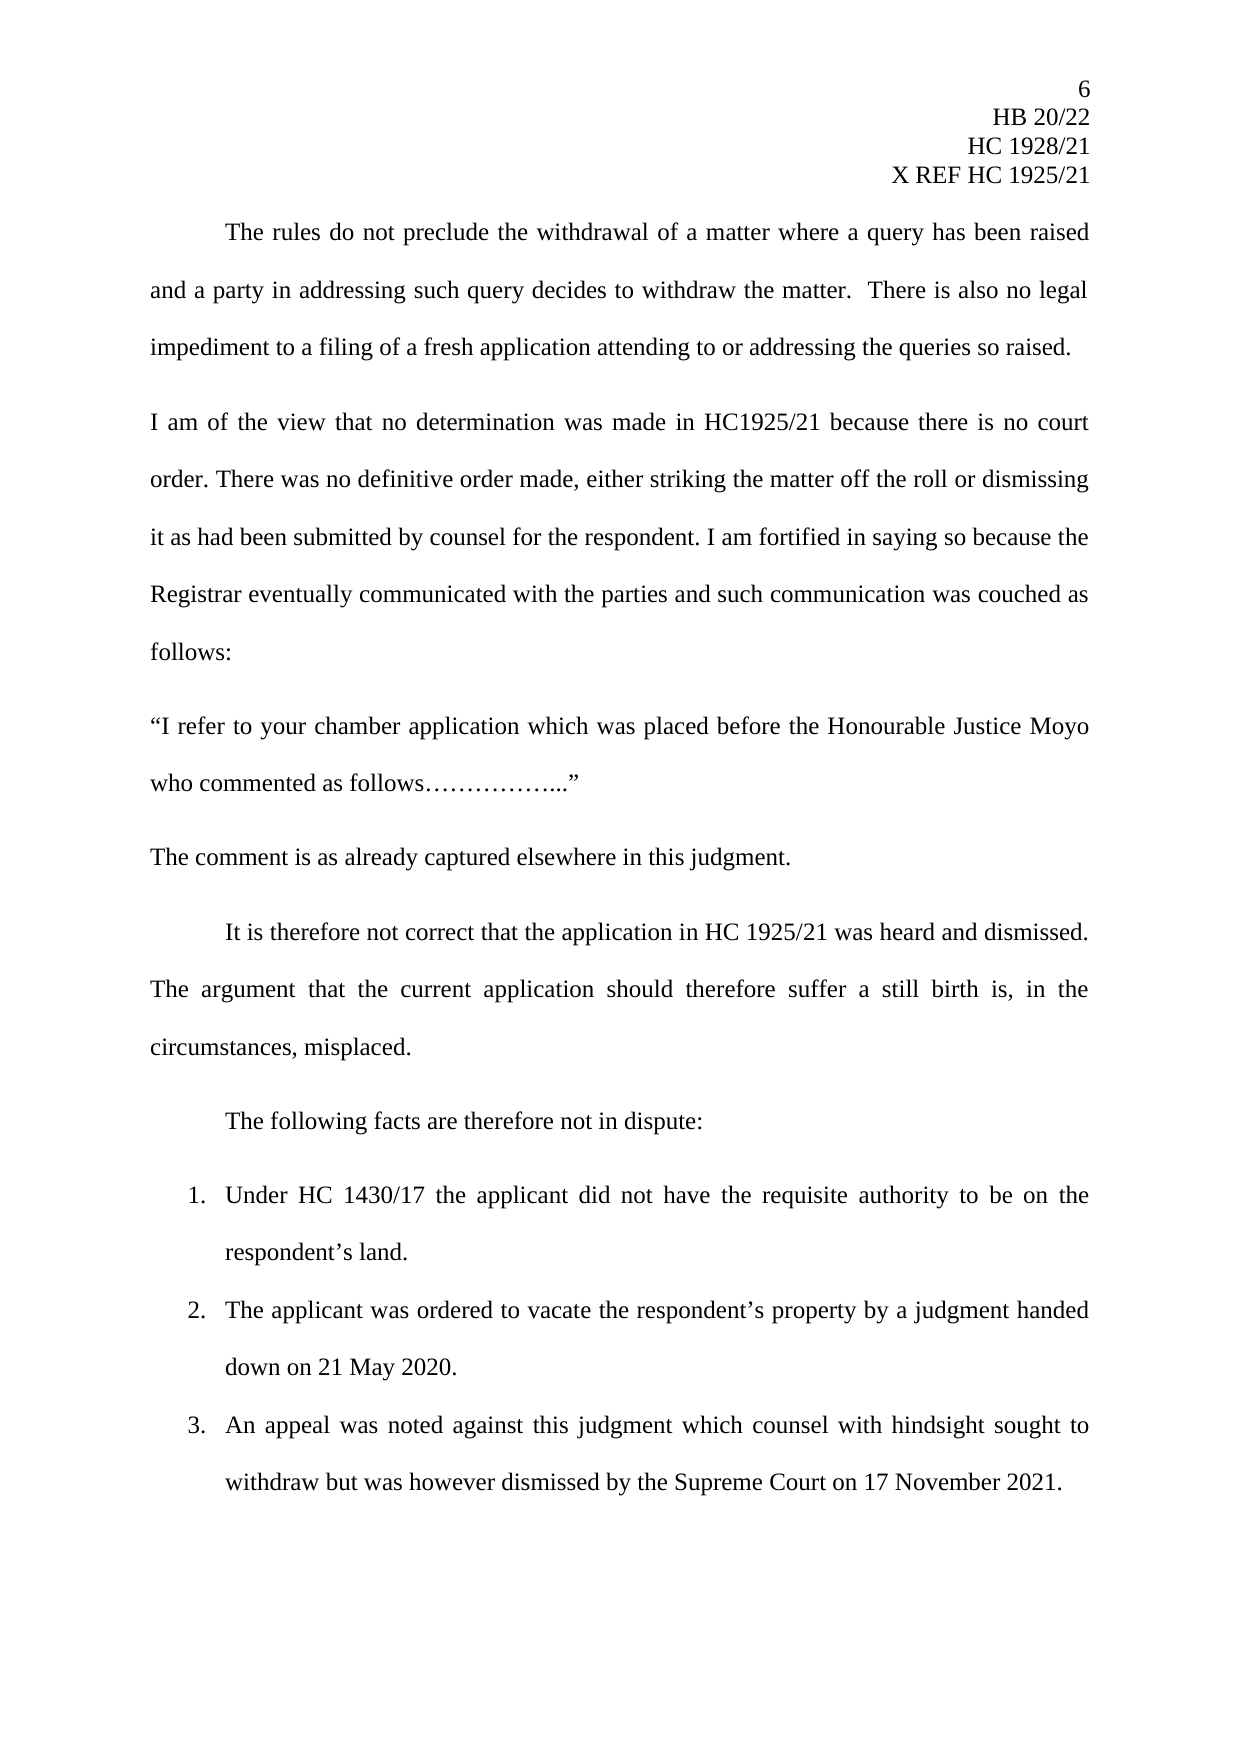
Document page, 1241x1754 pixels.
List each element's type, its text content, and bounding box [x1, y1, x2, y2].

list Under HC 1430/17 the applicant did not have the requisite authority to be on the respondent’s land. [187, 1180, 1090, 1266]
text The following facts are therefore not in dispute: [150, 1106, 1090, 1134]
text The comment is as already captured elsewhere in this judgment. [150, 842, 1090, 871]
list An appeal was noted against this judgment which counsel with hindsight sought to withdraw but was however dismissed by the Supreme Court on 17 November 2021. [187, 1410, 1090, 1496]
list The applicant was ordered to vacate the respondent’s property by a judgment handed down on 21 May 2020. [187, 1295, 1090, 1381]
text It is therefore not correct that the application in HC 1925/21 was heard and dismissed. The argument that the current application should therefore suffer a still birth is, in the circumstances, misplaced. [150, 917, 1090, 1060]
text I am of the view that no determination was made in HC1925/21 because there is no court order. There was no definitive order made, either striking the matter off the roll or dismissing it as had been submitted by counsel for the respondent. I am fortified in saying so because the Registrar eventually communicated with the parties and such communication was couched as follows: [150, 407, 1090, 665]
text The rules do not preclude the withdrawal of a matter where a query has been raised and a party in addressing such query decides to withdraw the matter. There is also no legal impediment to a filing of a fresh application attending to or addressing the queries so raised. [150, 217, 1090, 361]
text “I refer to your chamber application which was placed before the Honourable Justice Moyo who commented as follows……………...” [150, 711, 1090, 797]
